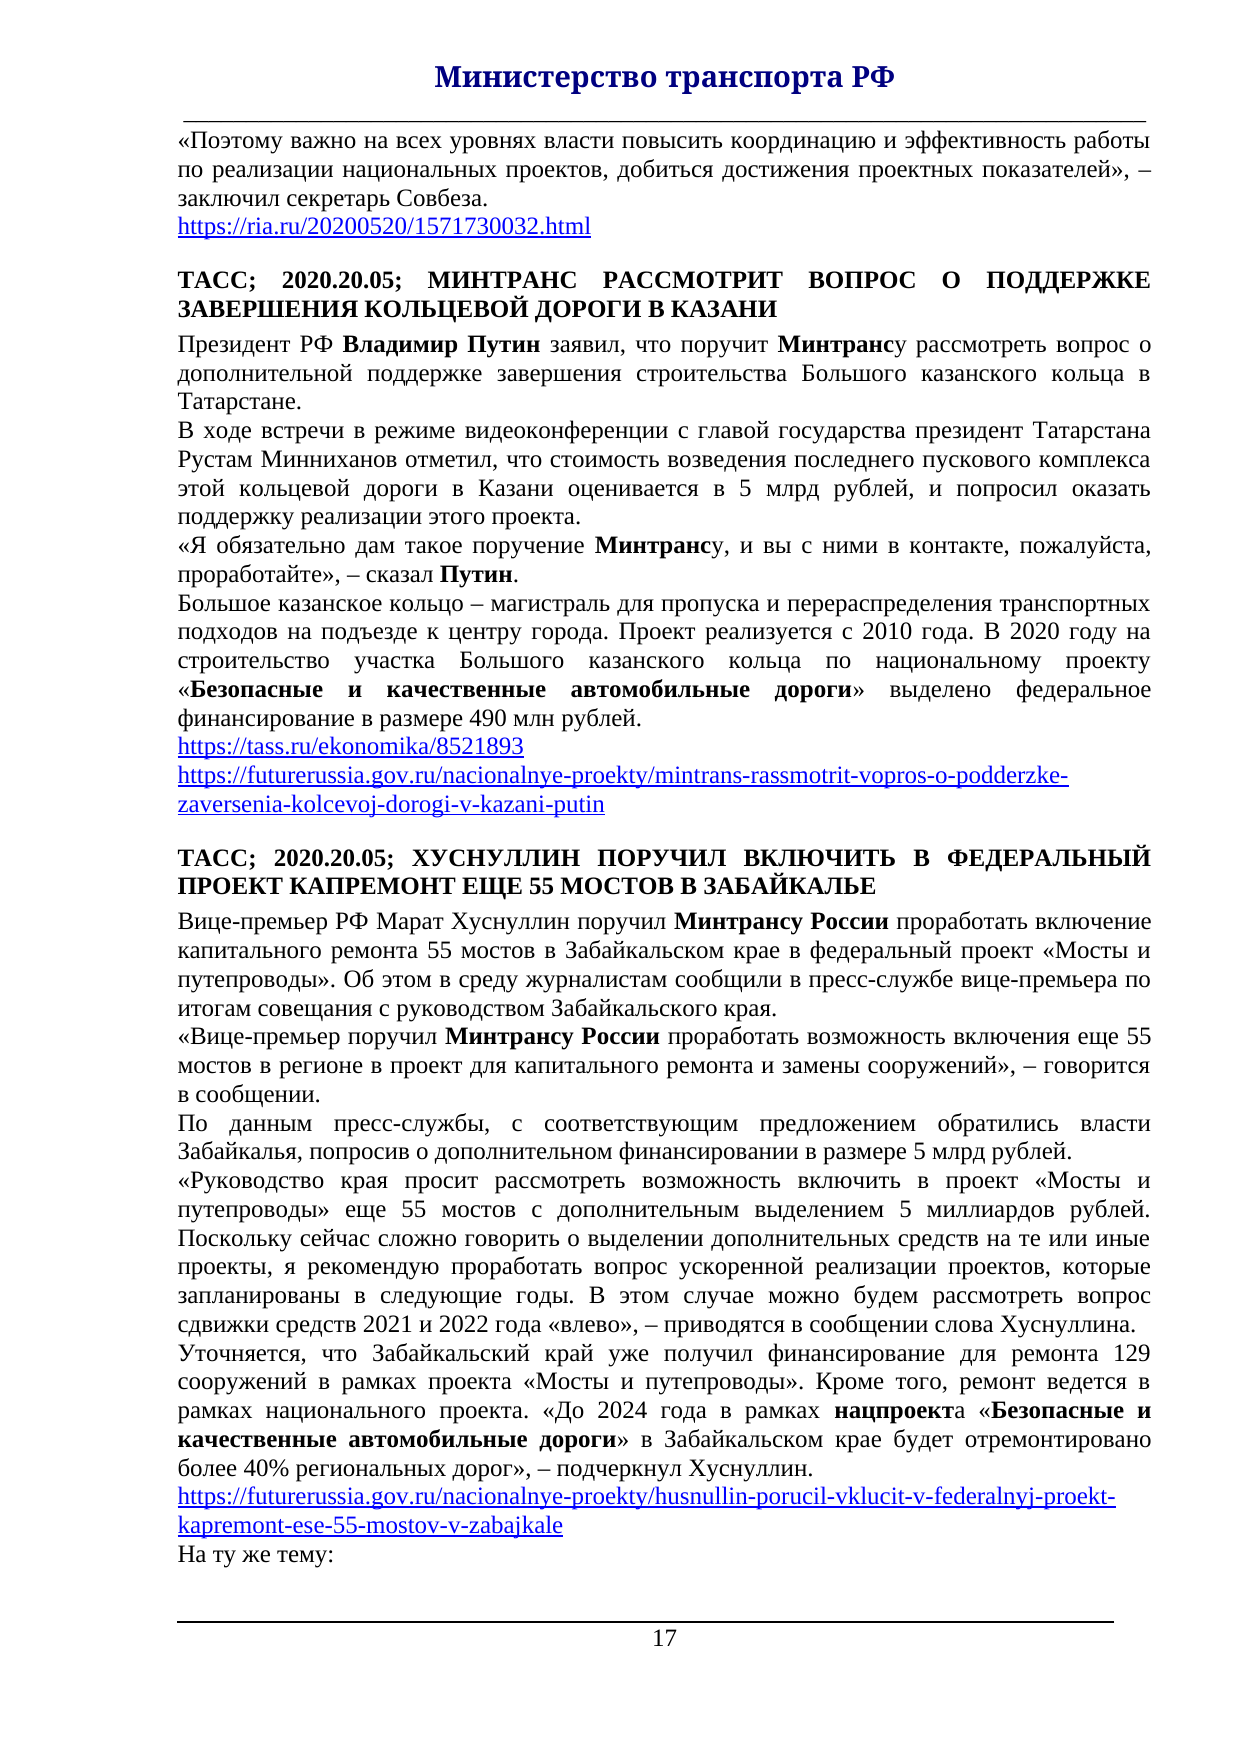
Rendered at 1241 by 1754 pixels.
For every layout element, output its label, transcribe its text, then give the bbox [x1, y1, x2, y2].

subtitle ТАСС; 2020.20.05; МИНТРАНС РАССМОТРИТ ВОПРОС О ПОДДЕРЖКЕ ЗАВЕРШЕНИЯ КОЛЬЦЕВОЙ ДОРОГИ В КАЗАНИ [177, 265, 1152, 323]
text Большое казанское кольцо – магистраль для пропуска и перераспределения транспортных подходов на подъезде к центру города. Проект реализуется с 2010 года. В 2020 году на строительство участка Большого казанского кольца по национальному проекту «Безопасные и качественные автомобильные дороги» выделено федеральное финансирование в размере 490 млн рублей. [177, 588, 1152, 731]
text «Поэтому важно на всех уровнях власти повысить координацию и эффективность работы по реализации национальных проектов, добиться достижения проектных показателей», – заключил секретарь Совбеза. [177, 125, 1152, 211]
text https://futurerussia.gov.ru/nacionalnye-proekty/husnullin-porucil-vklucit-v-federalnyj-proekt-kapremont-ese-55-mostov-v-zabajkale [177, 1481, 1152, 1539]
subtitle ТАСС; 2020.20.05; ХУСНУЛЛИН ПОРУЧИЛ ВКЛЮЧИТЬ В ФЕДЕРАЛЬНЫЙ ПРОЕКТ КАПРЕМОНТ ЕЩЕ 55 МОСТОВ В ЗАБАЙКАЛЬЕ [177, 843, 1152, 900]
text В ходе встречи в режиме видеоконференции с главой государства президент Татарстана Рустам Минниханов отметил, что стоимость возведения последнего пускового комплекса этой кольцевой дороги в Казани оценивается в 5 млрд рублей, и попросил оказать поддержку реализации этого проекта. [177, 415, 1152, 530]
text https://futurerussia.gov.ru/nacionalnye-proekty/mintrans-rassmotrit-vopros-o-podderzke-zaversenia-kolcevoj-dorogi-v-kazani-putin [177, 760, 1152, 818]
text На ту же тему: [177, 1539, 1152, 1568]
text По данным пресс-службы, с соответствующим предложением обратились власти Забайкалья, попросив о дополнительном финансировании в размере 5 млрд рублей. [177, 1108, 1152, 1165]
text «Вице-премьер поручил Минтрансу России проработать возможность включения еще 55 мостов в регионе в проект для капитального ремонта и замены сооружений», – говорится в сообщении. [177, 1021, 1152, 1108]
text «Руководство края просит рассмотреть возможность включить в проект «Мосты и путепроводы» еще 55 мостов с дополнительным выделением 5 миллиардов рублей. Поскольку сейчас сложно говорить о выделении дополнительных средств на те или иные проекты, я рекомендую проработать вопрос ускоренной реализации проектов, которые запланированы в следующие годы. В этом случае можно будем рассмотреть вопрос сдвижки средств 2021 и 2022 года «влево», – приводятся в сообщении слова Хуснуллина. [177, 1165, 1152, 1338]
text Вице-премьер РФ Марат Хуснуллин поручил Минтрансу России проработать включение капитального ремонта 55 мостов в Забайкальском крае в федеральный проект «Мосты и путепроводы». Об этом в среду журналистам сообщили в пресс-службе вице-премьера по итогам совещания с руководством Забайкальского края. [177, 906, 1152, 1021]
text Уточняется, что Забайкальский край уже получил финансирование для ремонта 129 сооружений в рамках проекта «Мосты и путепроводы». Кроме того, ремонт ведется в рамках национального проекта. «До 2024 года в рамках нацпроекта «Безопасные и качественные автомобильные дороги» в Забайкальском крае будет отремонтировано более 40% региональных дорог», – подчеркнул Хуснуллин. [177, 1338, 1152, 1481]
text «Я обязательно дам такое поручение Минтрансу, и вы с ними в контакте, пожалуйста, проработайте», – сказал Путин. [177, 530, 1152, 588]
text Президент РФ Владимир Путин заявил, что поручит Минтрансу рассмотреть вопрос о дополнительной поддержке завершения строительства Большого казанского кольца в Татарстане. [177, 329, 1152, 415]
text https://tass.ru/ekonomika/8521893 [177, 731, 1152, 760]
text https://ria.ru/20200520/1571730032.html [177, 211, 1152, 240]
